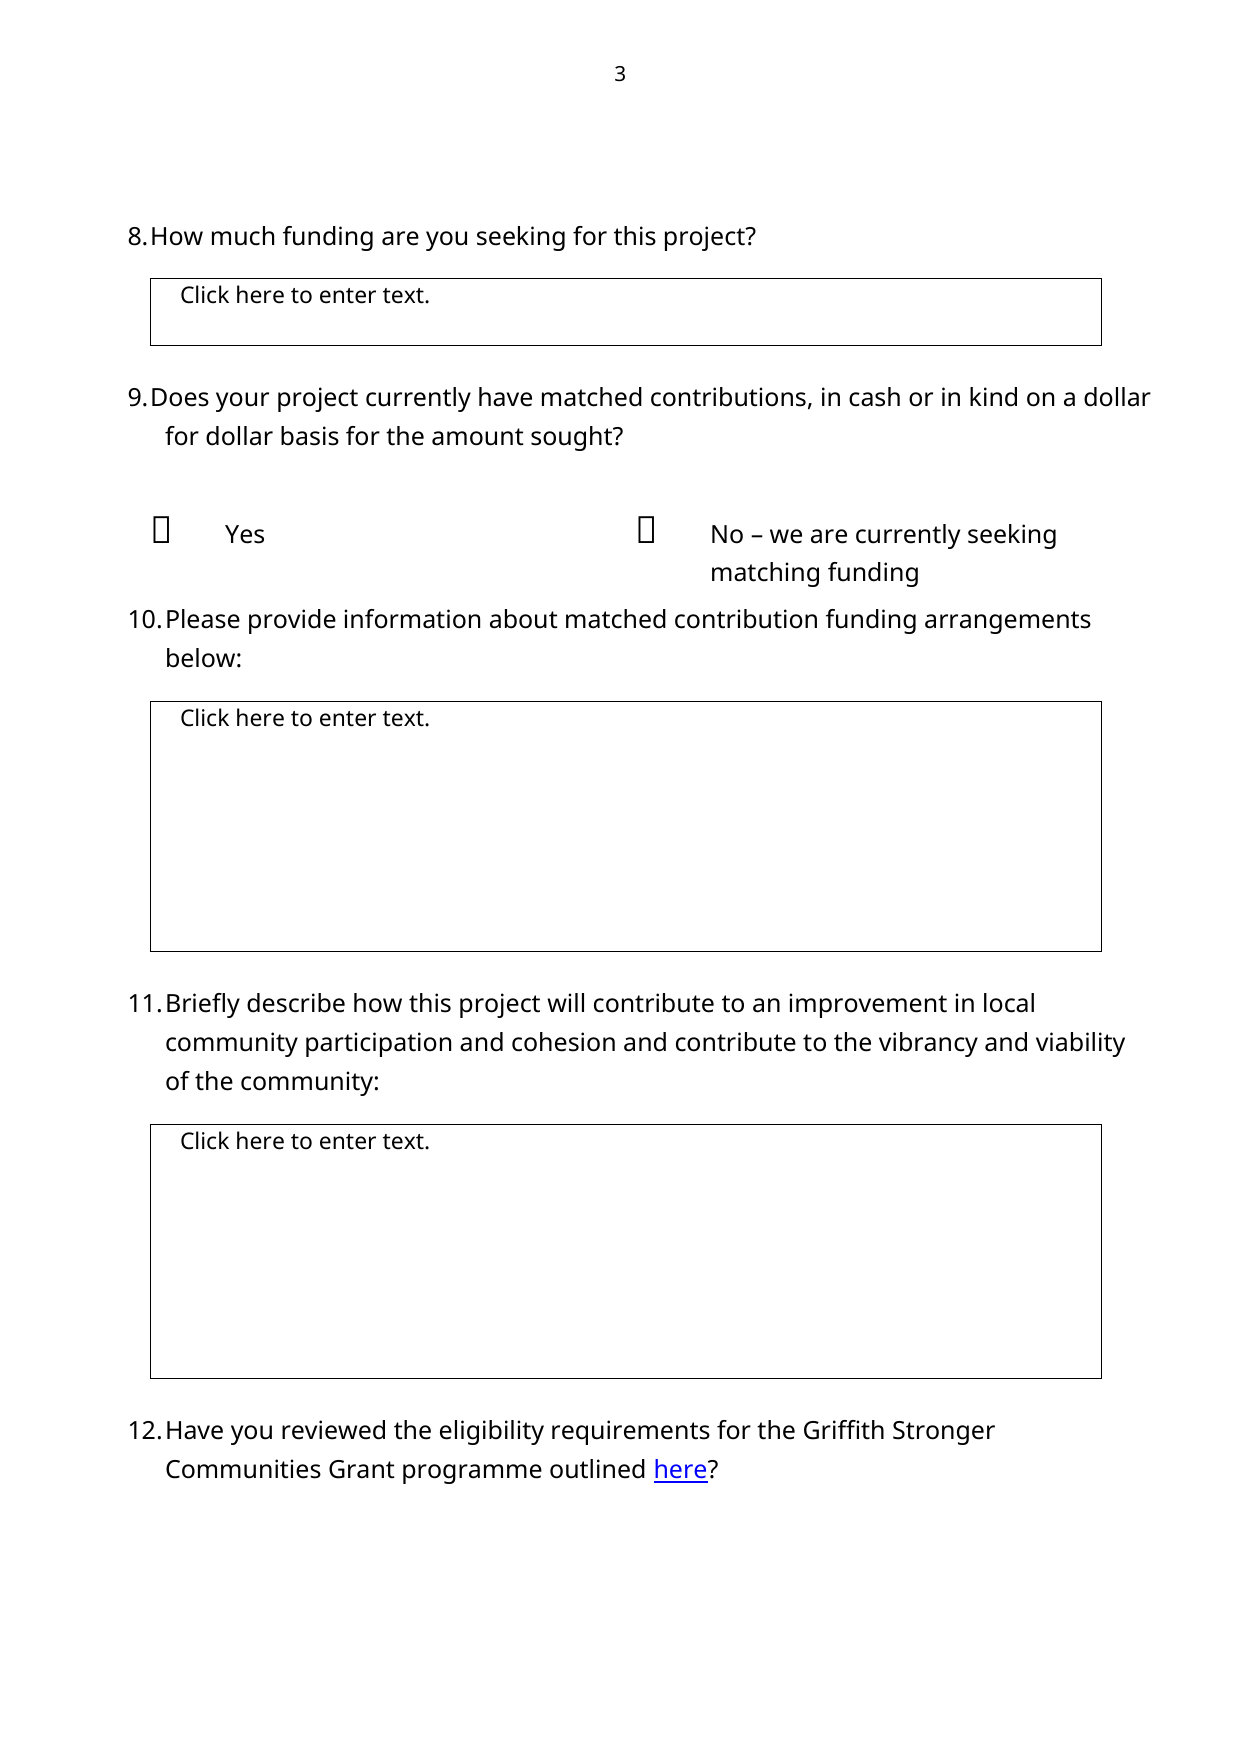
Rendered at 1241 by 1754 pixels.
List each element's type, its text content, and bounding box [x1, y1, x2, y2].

list How much funding are you seeking for this project? [127, 218, 1154, 252]
list Have you reviewed the eligibility requirements for the Griffith Stronger Communities Grant programme outlined here? [127, 1413, 1154, 1486]
table_header [151, 1125, 1101, 1378]
list Briefly describe how this project will contribute to an improvement in local community participation and cohesion and contribute to the vibrancy and viability of the community: [127, 986, 1154, 1098]
table_header [151, 702, 1101, 951]
table_header [151, 279, 1101, 344]
table_header  No – we are currently seeking matching funding [624, 479, 1108, 601]
list Does your project currently have matched contributions, in cash or in kind on a dollar for dollar basis for the amount sought? [127, 379, 1154, 453]
list Please provide information about matched contribution funding arrangements below: [127, 601, 1154, 674]
table_header  Yes [139, 479, 624, 601]
